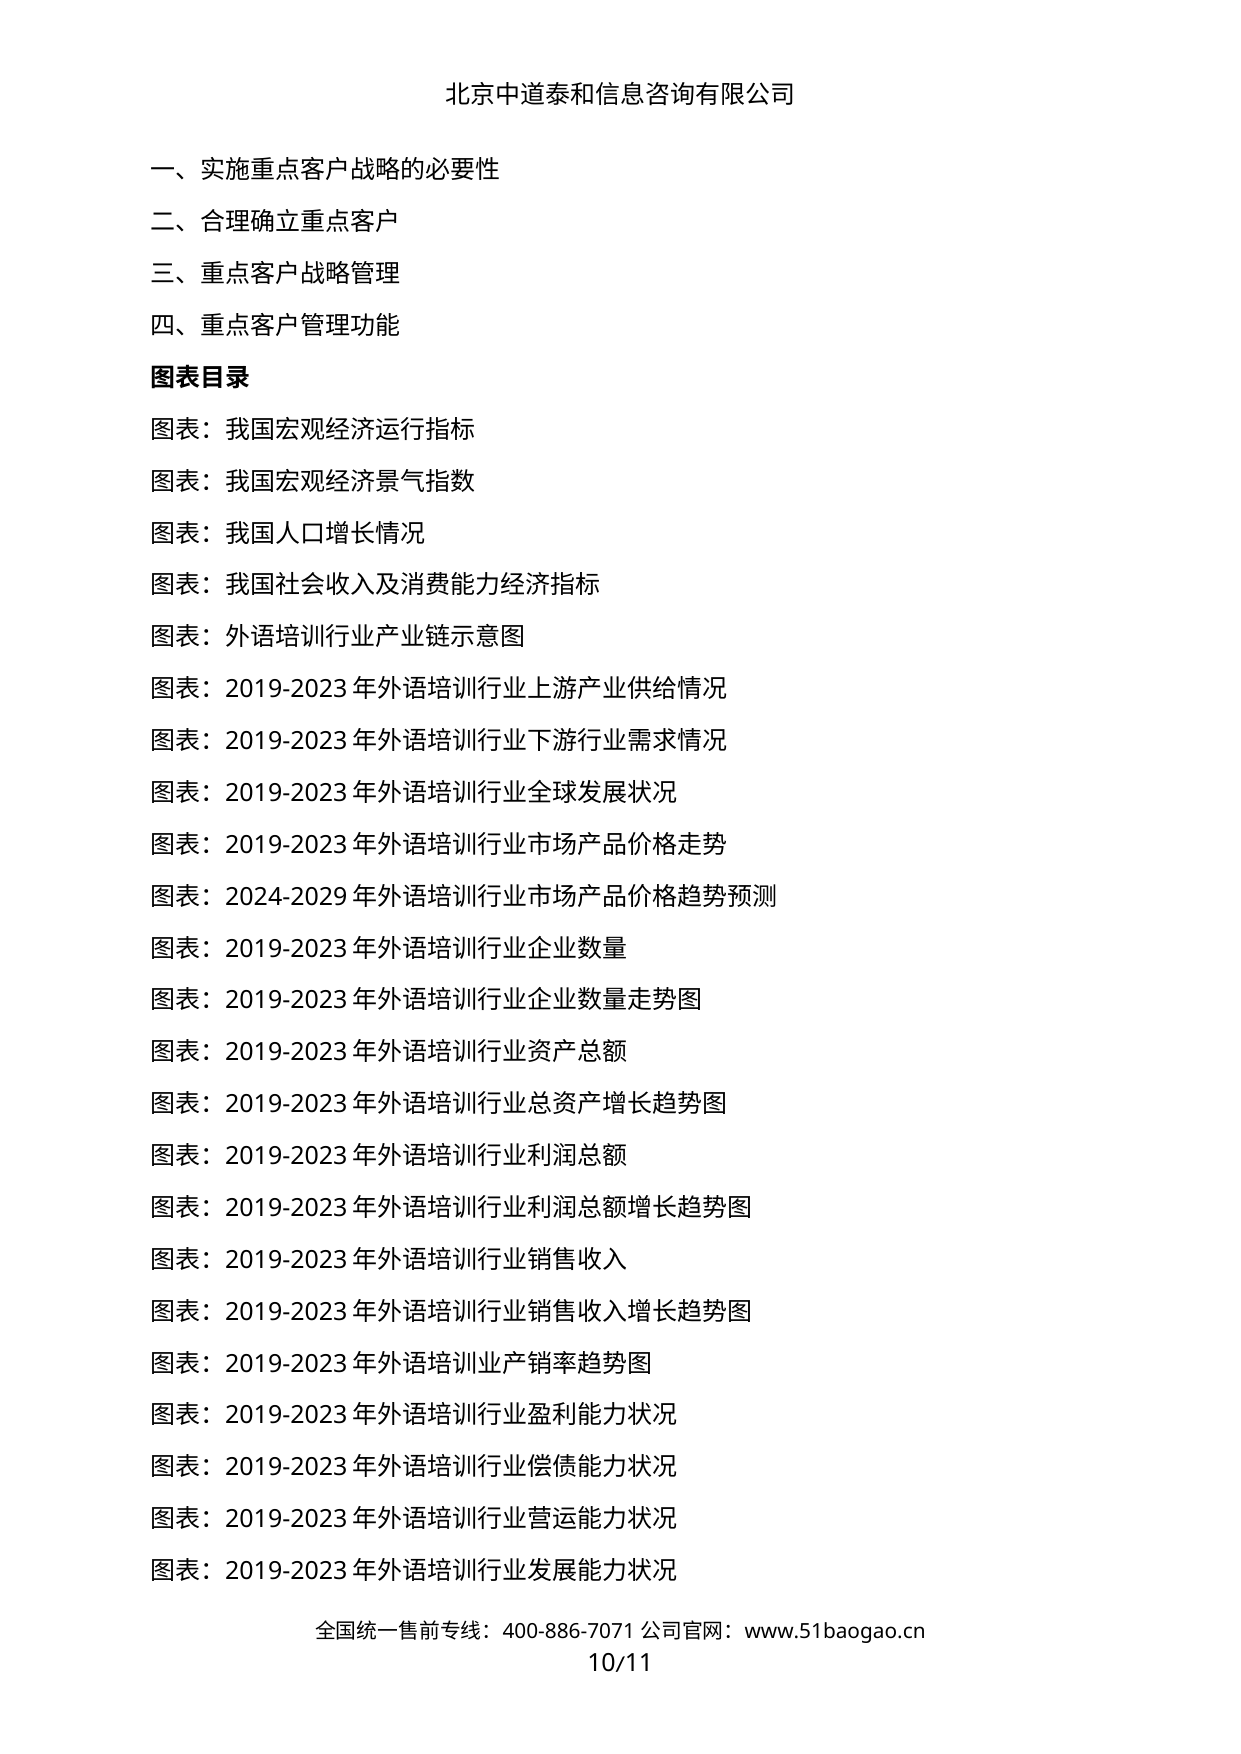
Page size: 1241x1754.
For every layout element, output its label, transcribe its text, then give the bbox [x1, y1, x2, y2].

text 图表：2019-2023年外语培训业产销率趋势图 [150, 1343, 1090, 1379]
text 二、合理确立重点客户 [150, 202, 1090, 238]
text 图表：2019-2023年外语培训行业总资产增长趋势图 [150, 1084, 1090, 1120]
text 图表：2019-2023年外语培训行业全球发展状况 [150, 772, 1090, 809]
text 图表：我国人口增长情况 [150, 513, 1090, 549]
text 图表：我国宏观经济运行指标 [150, 409, 1090, 446]
text 四、重点客户管理功能 [150, 306, 1090, 342]
text 图表：2019-2023年外语培训行业下游行业需求情况 [150, 721, 1090, 757]
text 图表：我国社会收入及消费能力经济指标 [150, 565, 1090, 601]
text 三、重点客户战略管理 [150, 254, 1090, 290]
text 图表：2019-2023年外语培训行业利润总额 [150, 1136, 1090, 1172]
text 图表：2019-2023年外语培训行业上游产业供给情况 [150, 669, 1090, 705]
text 图表：2019-2023年外语培训行业发展能力状况 [150, 1551, 1090, 1587]
text 图表：2019-2023年外语培训行业盈利能力状况 [150, 1395, 1090, 1431]
text 图表：2024-2029年外语培训行业市场产品价格趋势预测 [150, 876, 1090, 912]
text 图表：我国宏观经济景气指数 [150, 461, 1090, 497]
text 图表：2019-2023年外语培训行业销售收入 [150, 1239, 1090, 1276]
text 图表目录 [150, 357, 1090, 394]
text 图表：2019-2023年外语培训行业销售收入增长趋势图 [150, 1291, 1090, 1327]
text 图表：2019-2023年外语培训行业企业数量走势图 [150, 980, 1090, 1016]
text 图表：2019-2023年外语培训行业营运能力状况 [150, 1499, 1090, 1535]
text 图表：2019-2023年外语培训行业市场产品价格走势 [150, 824, 1090, 861]
text 图表：2019-2023年外语培训行业利润总额增长趋势图 [150, 1187, 1090, 1224]
text 图表：2019-2023年外语培训行业企业数量 [150, 928, 1090, 964]
text 一、实施重点客户战略的必要性 [150, 150, 1090, 186]
text 图表：2019-2023年外语培训行业偿债能力状况 [150, 1447, 1090, 1483]
text 图表：外语培训行业产业链示意图 [150, 617, 1090, 653]
text 图表：2019-2023年外语培训行业资产总额 [150, 1032, 1090, 1068]
